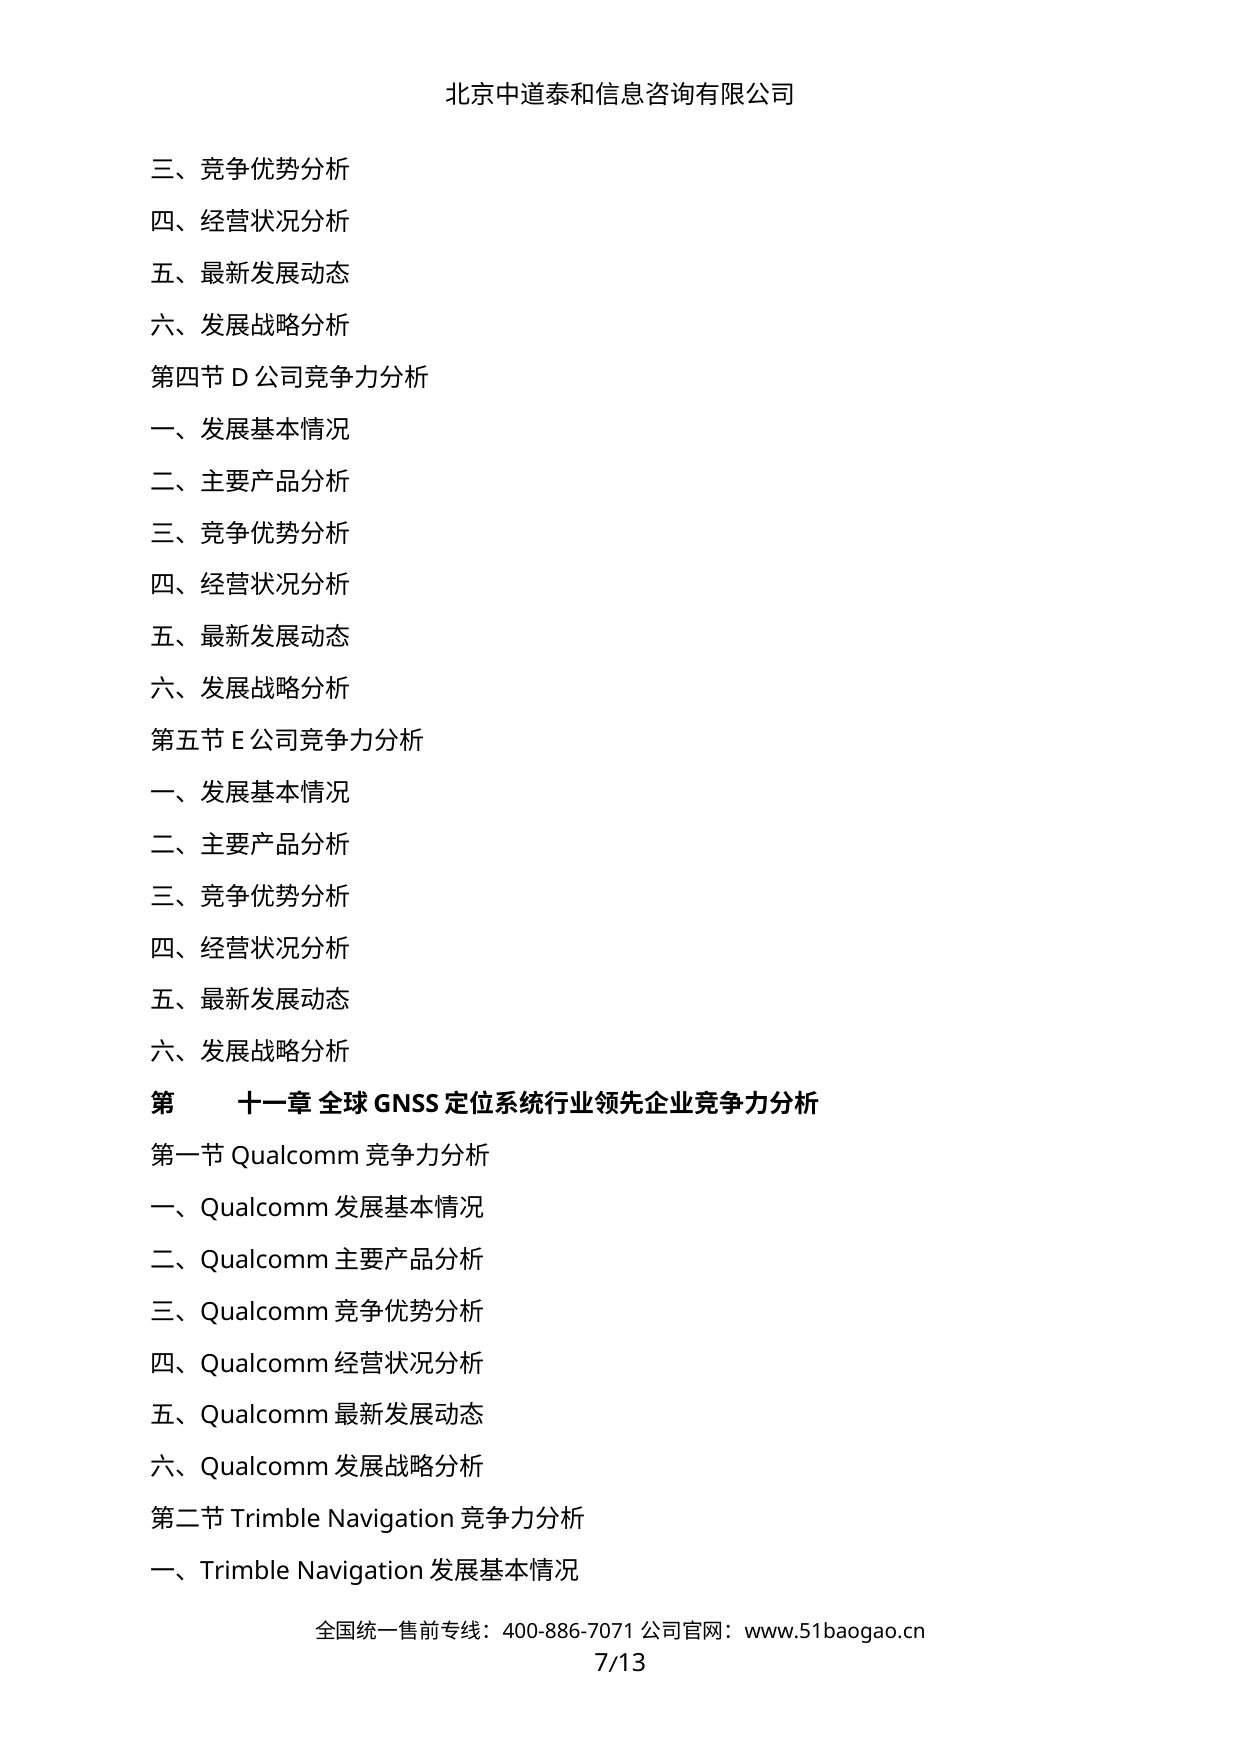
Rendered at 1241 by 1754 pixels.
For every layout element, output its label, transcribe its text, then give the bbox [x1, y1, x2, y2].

text 三、竞争优势分析 [150, 150, 1090, 186]
text 二、主要产品分析 [150, 461, 1090, 497]
text 四、经营状况分析 [150, 928, 1090, 964]
text 三、竞争优势分析 [150, 513, 1090, 549]
text 六、发展战略分析 [150, 669, 1090, 705]
text 三、竞争优势分析 [150, 876, 1090, 912]
text 第二节 Trimble Navigation竞争力分析 [150, 1499, 1090, 1535]
text 一、Trimble Navigation发展基本情况 [150, 1551, 1090, 1587]
text 第四节 D公司竞争力分析 [150, 357, 1090, 394]
text 五、最新发展动态 [150, 980, 1090, 1016]
text 第 十一章 全球GNSS定位系统行业领先企业竞争力分析 [150, 1084, 1090, 1120]
text 六、发展战略分析 [150, 1032, 1090, 1068]
text 五、最新发展动态 [150, 617, 1090, 653]
text 一、发展基本情况 [150, 409, 1090, 446]
text 四、经营状况分析 [150, 565, 1090, 601]
text 第五节 E公司竞争力分析 [150, 721, 1090, 757]
text 二、主要产品分析 [150, 824, 1090, 861]
text 第一节 Qualcomm竞争力分析 [150, 1136, 1090, 1172]
text 五、Qualcomm最新发展动态 [150, 1395, 1090, 1431]
text 一、Qualcomm发展基本情况 [150, 1187, 1090, 1224]
text 五、最新发展动态 [150, 254, 1090, 290]
text 二、Qualcomm主要产品分析 [150, 1239, 1090, 1276]
text 四、Qualcomm经营状况分析 [150, 1343, 1090, 1379]
text 一、发展基本情况 [150, 772, 1090, 809]
text 六、Qualcomm发展战略分析 [150, 1447, 1090, 1483]
text 四、经营状况分析 [150, 202, 1090, 238]
text 六、发展战略分析 [150, 306, 1090, 342]
text 三、Qualcomm竞争优势分析 [150, 1291, 1090, 1327]
